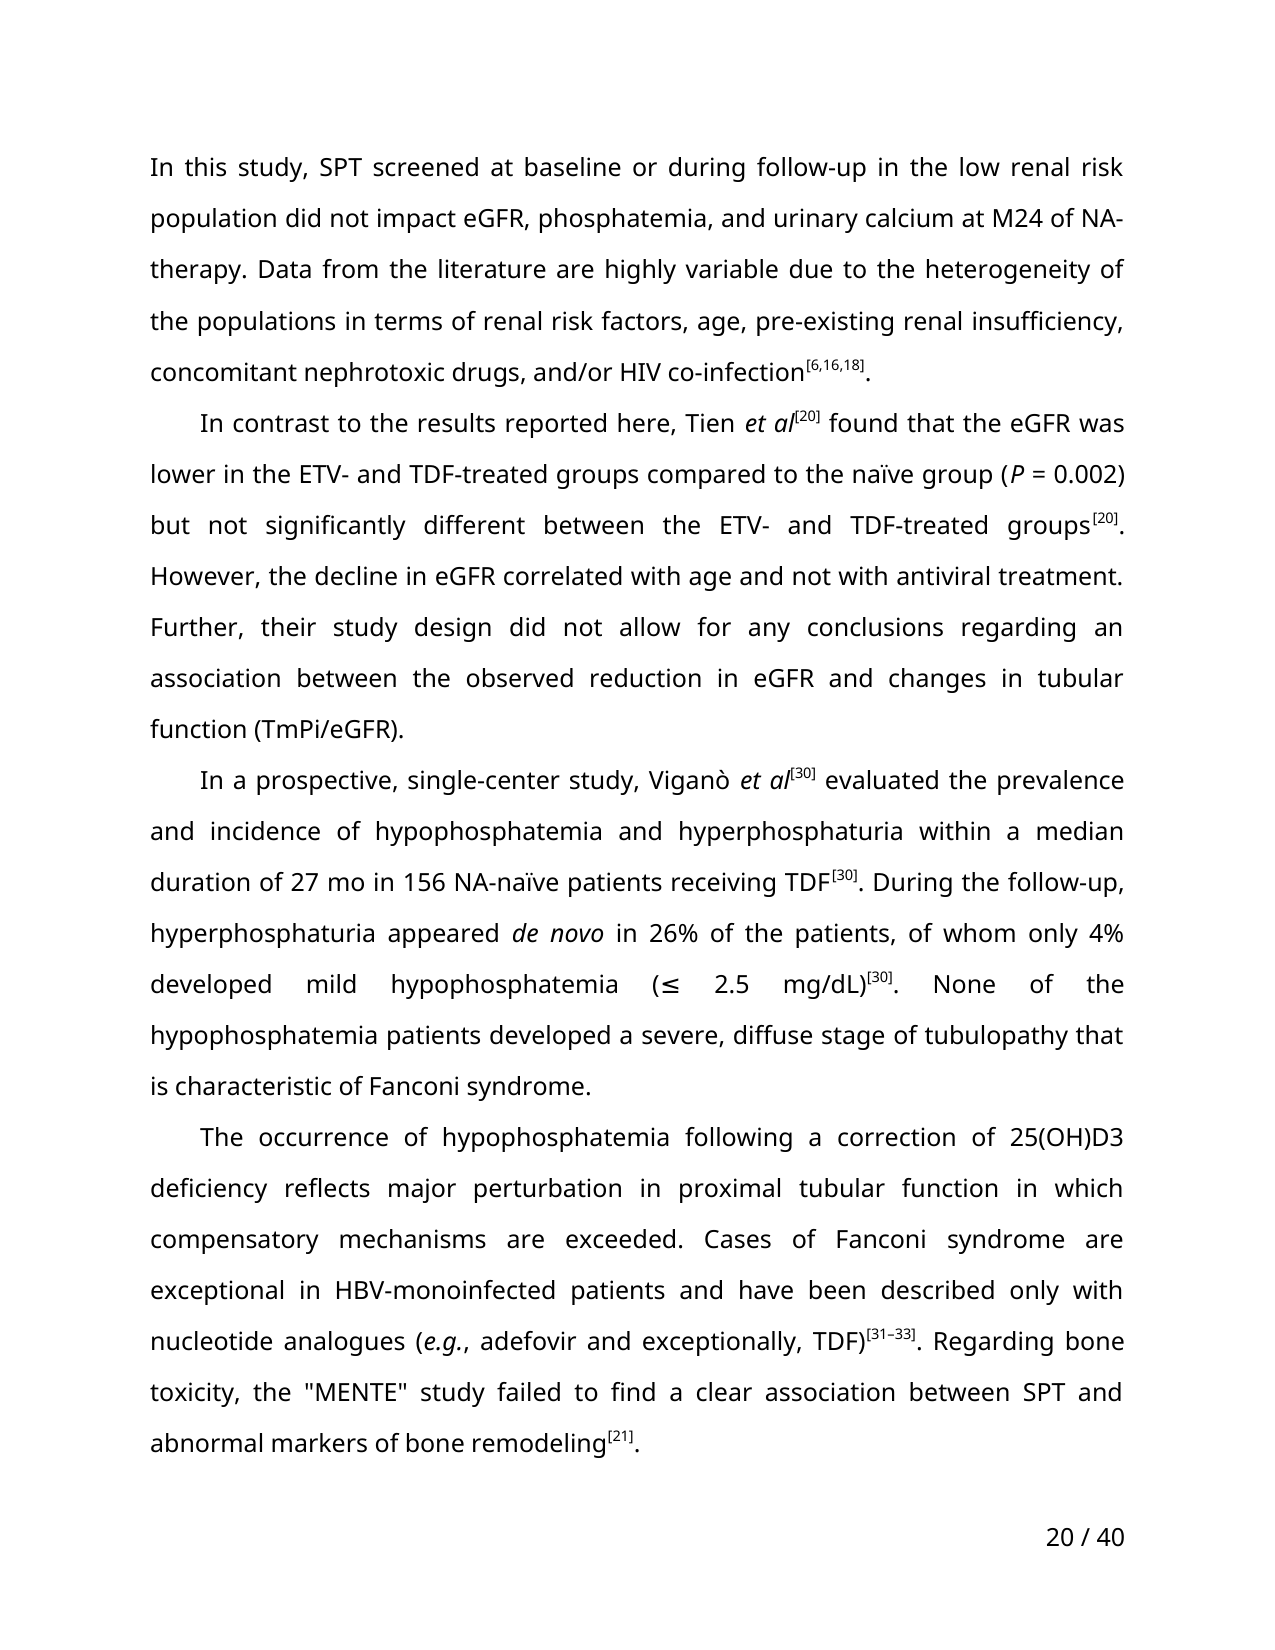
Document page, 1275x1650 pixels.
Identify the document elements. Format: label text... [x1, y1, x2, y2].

text In this study, SPT screened at baseline or during follow-up in the low renal risk population did not impact eGFR, phosphatemia, and urinary calcium at M24 of NA-therapy. Data from the literature are highly variable due to the heterogeneity of the populations in terms of renal risk factors, age, pre-existing renal insufficiency, concomitant nephrotoxic drugs, and/or HIV co-infection[6,16,18]. [150, 150, 1125, 388]
text In a prospective, single-center study, Viganò et al[30] evaluated the prevalence and incidence of hypophosphatemia and hyperphosphaturia within a median duration of 27 mo in 156 NA-naïve patients receiving TDF[30]. During the follow-up, hyperphosphaturia appeared de novo in 26% of the patients, of whom only 4% developed mild hypophosphatemia (≤ 2.5 mg/dL)[30]. None of the hypophosphatemia patients developed a severe, diffuse stage of tubulopathy that is characteristic of Fanconi syndrome. [150, 762, 1125, 1103]
text In contrast to the results reported here, Tien et al[20] found that the eGFR was lower in the ETV- and TDF-treated groups compared to the naïve group (P = 0.002) but not significantly different between the ETV- and TDF-treated groups[20]. However, the decline in eGFR correlated with age and not with antiviral treatment. Further, their study design did not allow for any conclusions regarding an association between the observed reduction in eGFR and changes in tubular function (TmPi/eGFR). [150, 405, 1125, 746]
text The occurrence of hypophosphatemia following a correction of 25(OH)D3 deficiency reflects major perturbation in proximal tubular function in which compensatory mechanisms are exceeded. Cases of Fanconi syndrome are exceptional in HBV-monoinfected patients and have been described only with nucleotide analogues (e.g., adefovir and exceptionally, TDF)[31–33]. Regarding bone toxicity, the "MENTE" study failed to find a clear association between SPT and abnormal markers of bone remodeling[21]. [150, 1120, 1125, 1460]
